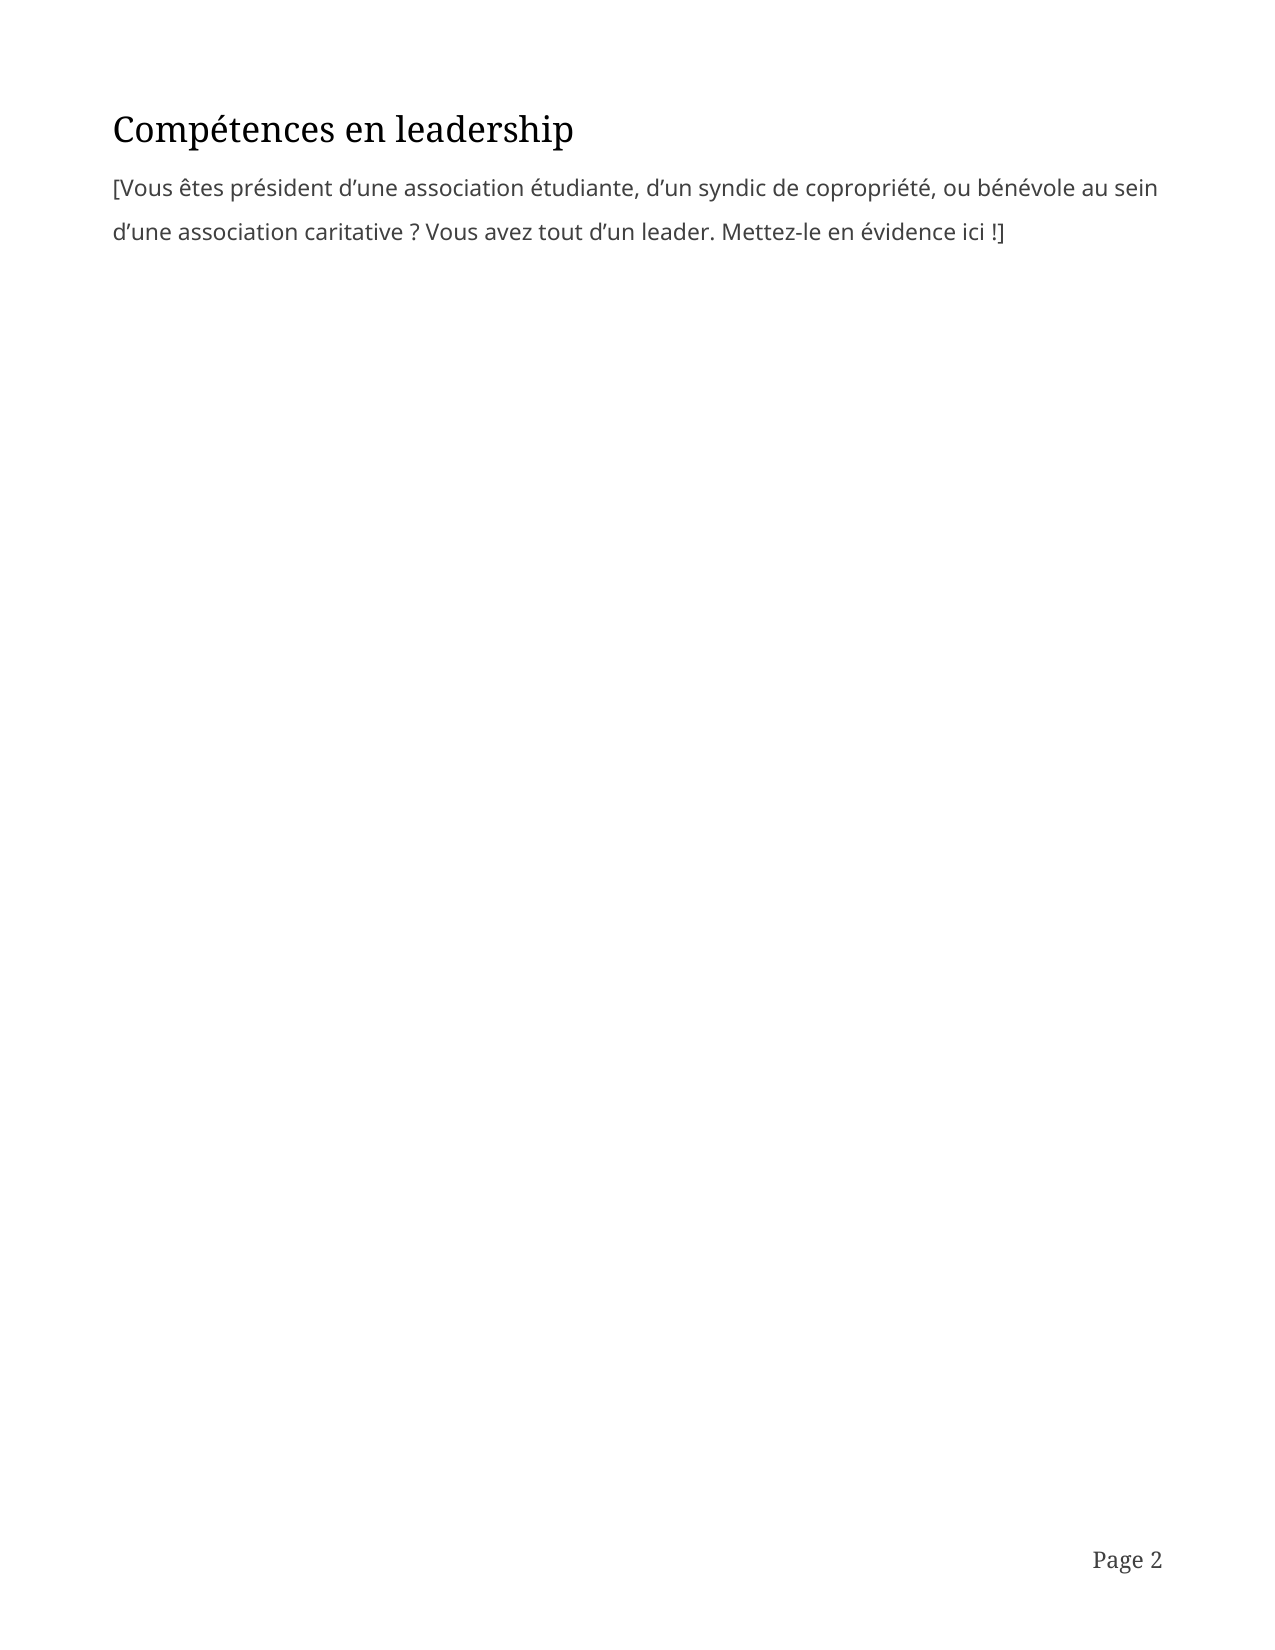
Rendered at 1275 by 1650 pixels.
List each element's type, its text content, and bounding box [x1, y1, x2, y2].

text [Vous êtes président d’une association étudiante, d’un syndic de copropriété, ou bénévole au sein d’une association caritative ? Vous avez tout d’un leader. Mettez-le en évidence ici !] [112, 172, 1162, 247]
subtitle Compétences en leadership [112, 105, 1162, 153]
